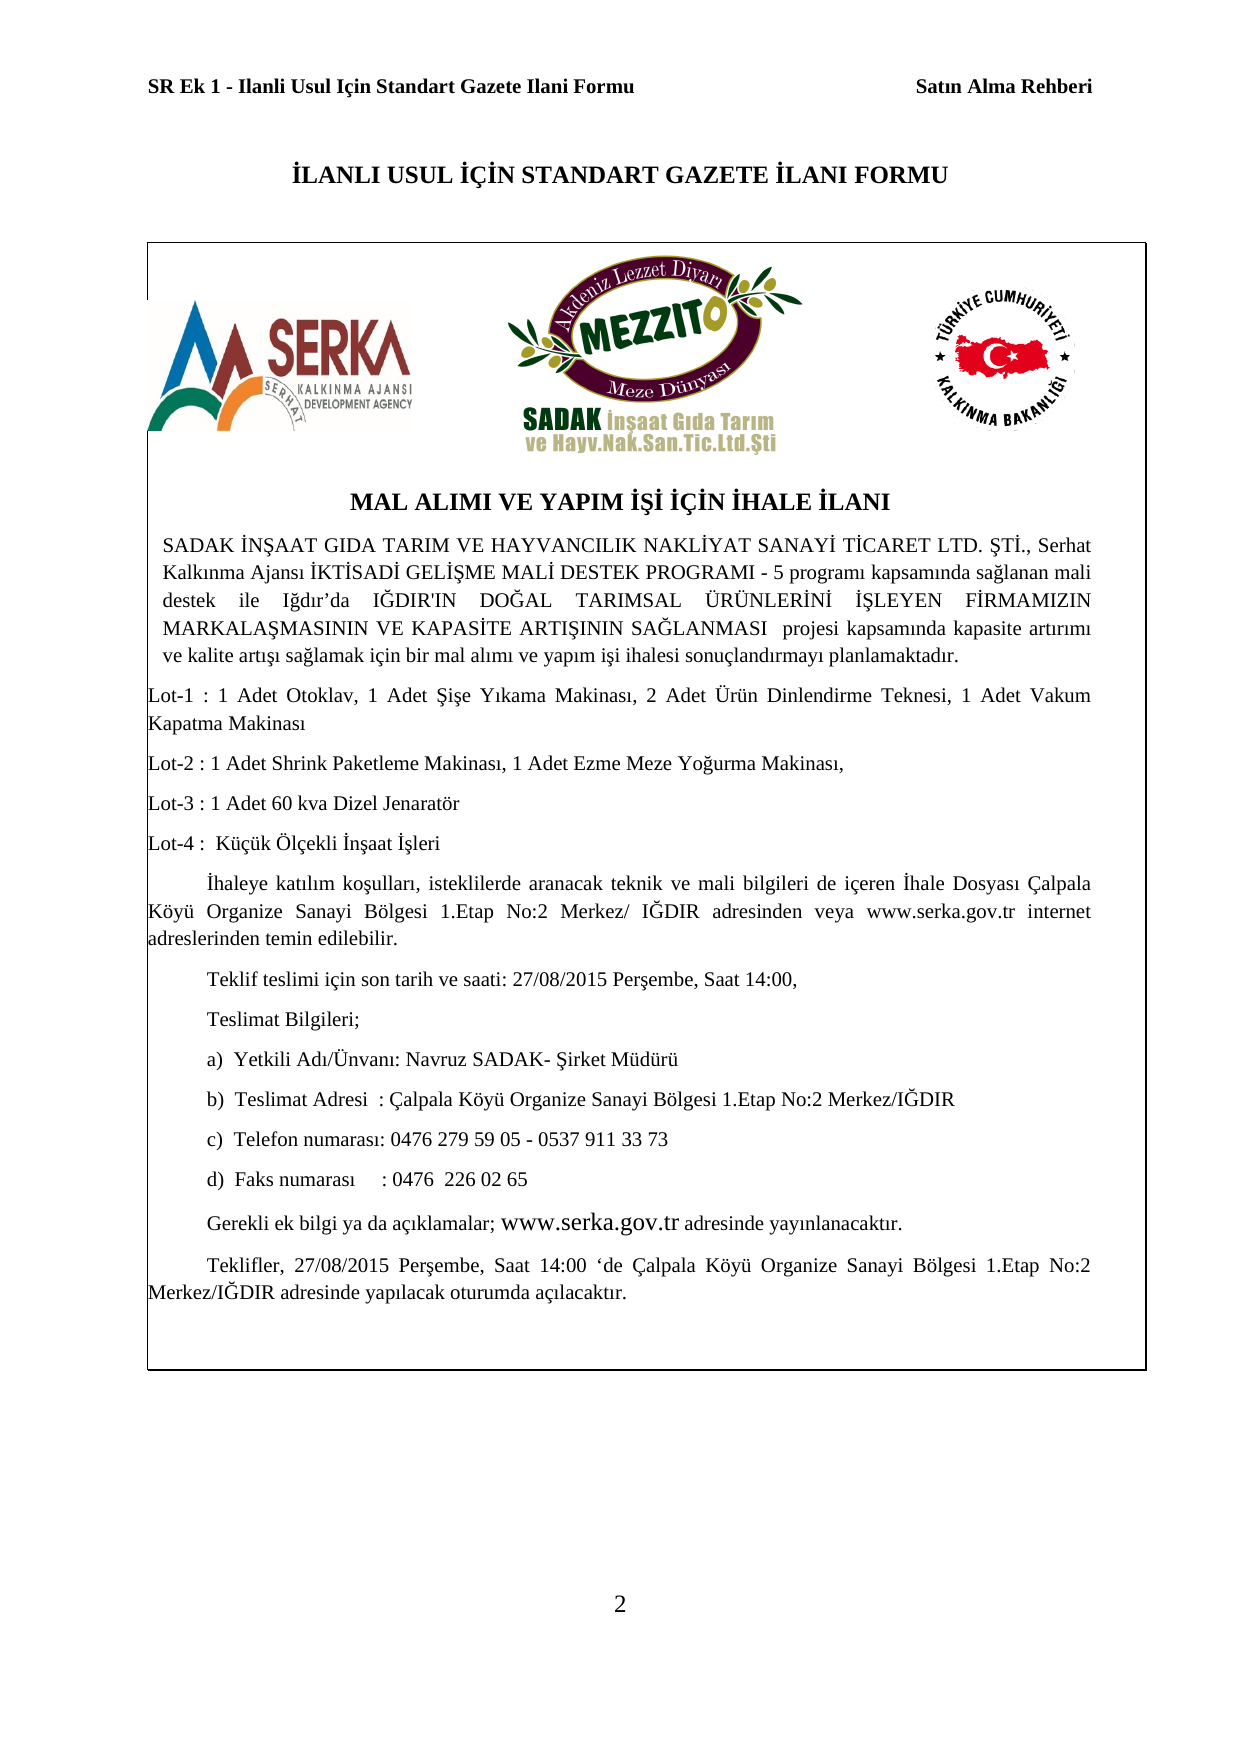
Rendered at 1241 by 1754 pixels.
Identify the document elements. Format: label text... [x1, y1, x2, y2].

text Teklifler, 27/08/2015 Perşembe, Saat 14:00 ‘de Çalpala Köyü Organize Sanayi Bölgesi 1.Etap No:2 Merkez/IĞDIR adresinde yapılacak oturumda açılacaktır. [148, 1249, 1145, 1369]
text Lot-2 : 1 Adet Shrink Paketleme Makinası, 1 Adet Ezme Meze Yoğurma Makinası, [148, 748, 1145, 775]
text a) Yetkili Adı/Ünvanı: Navruz SADAK- Şirket Müdürü [148, 1043, 1145, 1071]
text İhaleye katılım koşulları, isteklilerde aranacak teknik ve mali bilgileri de içeren İhale Dosyası Çalpala Köyü Organize Sanayi Bölgesi 1.Etap No:2 Merkez/ IĞDIR adresinden veya www.serka.gov.tr internet adreslerinden temin edilebilir. [148, 868, 1145, 950]
text SADAK İNŞAAT GIDA TARIM VE HAYVANCILIK NAKLİYAT SANAYİ TİCARET LTD. ŞTİ., Serhat Kalkınma Ajansı İKTİSADİ GELİŞME MALİ DESTEK PROGRAMI - 5 programı kapsamında sağlanan mali destek ile Iğdır’da IĞDIR'IN DOĞAL TARIMSAL ÜRÜNLERİNİ İŞLEYEN FİRMAMIZIN MARKALAŞMASININ VE KAPASİTE ARTIŞININ SAĞLANMASI projesi kapsamında kapasite artırımı ve kalite artışı sağlamak için bir mal alımı ve yapım işi ihalesi sonuçlandırmayı planlamaktadır. [148, 529, 1145, 667]
text MAL ALIMI VE YAPIM İŞİ İÇİN İHALE İLANI [148, 484, 1145, 516]
subtitle İLANLI USUL İÇİN STANDART GAZETE İLANI FORMU [148, 160, 1093, 189]
text Lot-3 : 1 Adet 60 kva Dizel Jenaratör [148, 788, 1145, 815]
text d) Faks numarası : 0476 226 02 65 [148, 1164, 1145, 1191]
text Lot-4 : Küçük Ölçekli İnşaat İşleri [148, 828, 1145, 855]
text Teslimat Bilgileri; [148, 1003, 1145, 1031]
text b) Teslimat Adresi : Çalpala Köyü Organize Sanayi Bölgesi 1.Etap No:2 Merkez/IĞDIR [148, 1084, 1145, 1111]
picture [929, 284, 1075, 431]
text Teklif teslimi için son tarih ve saati: 27/08/2015 Perşembe, Saat 14:00, [148, 963, 1145, 991]
text Lot-1 : 1 Adet Otoklav, 1 Adet Şişe Yıkama Makinası, 2 Adet Ürün Dinlendirme Teknesi, 1 Adet Vakum Kapatma Makinası [148, 680, 1145, 735]
picture [147, 300, 412, 431]
text c) Telefon numarası: 0476 279 59 05 - 0537 911 33 73 [148, 1124, 1145, 1151]
picture [503, 253, 804, 468]
text Gerekli ek bilgi ya da açıklamalar; www.serka.gov.tr adresinde yayınlanacaktır. [148, 1204, 1145, 1236]
